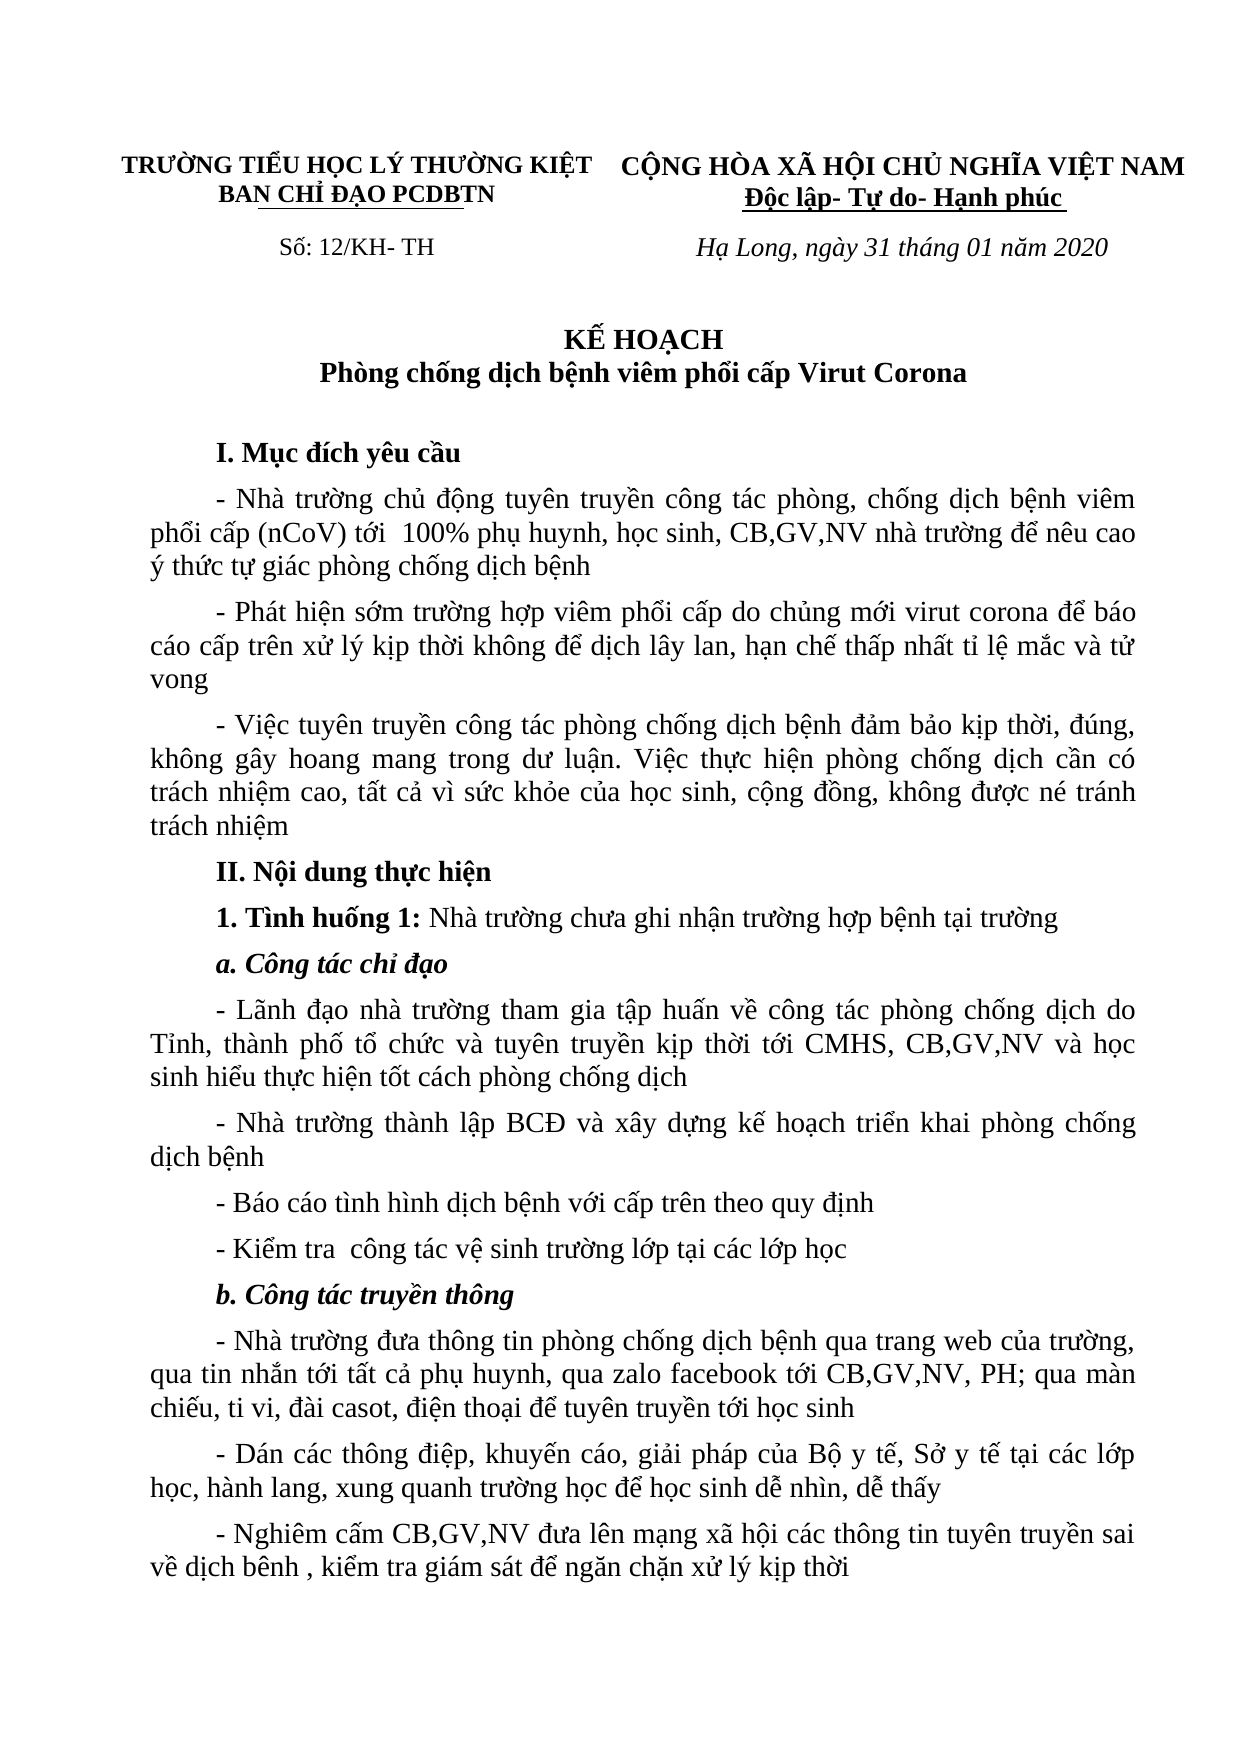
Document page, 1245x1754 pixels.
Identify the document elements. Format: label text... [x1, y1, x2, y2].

text - Nhà trường thành lập BCĐ và xây dựng kế hoạch triển khai phòng chống dịch bệnh [150, 1105, 1137, 1172]
table_header TRƯỜNG TIỂU HỌC LÝ THƯỜNG KIỆT BAN CHỈ ĐẠO PCDBTN [106, 150, 608, 232]
text - Phát hiện sớm trường hợp viêm phổi cấp do chủng mới virut corona để báo cáo cấp trên xử lý kịp thời không để dịch lây lan, hạn chế thấp nhất tỉ lệ mắc và tử vong [150, 594, 1137, 695]
text - Nghiêm cấm CB,GV,NV đưa lên mạng xã hội các thông tin tuyên truyền sai về dịch bênh , kiểm tra giám sát để ngăn chặn xử lý kịp thời [150, 1516, 1137, 1583]
text - Nhà trường chủ động tuyên truyền công tác phòng, chống dịch bệnh viêm phổi cấp (nCoV) tới 100% phụ huynh, học sinh, CB,GV,NV nhà trường để nêu cao ý thức tự giác phòng chống dịch bệnh [150, 481, 1137, 582]
table_cell Hạ Long, ngày 31 tháng 01 năm 2020 [608, 232, 1198, 263]
text - Việc tuyên truyền công tác phòng chống dịch bệnh đảm bảo kịp thời, đúng, không gây hoang mang trong dư luận. Việc thực hiện phòng chống dịch cần có trách nhiệm cao, tất cả vì sức khỏe của học sinh, cộng đồng, không được né tránh trách nhiệm [150, 707, 1137, 842]
text Phòng chống dịch bệnh viêm phổi cấp Virut Corona [150, 356, 1137, 389]
text b. Công tác truyền thông [150, 1277, 1137, 1311]
text - Nhà trường đưa thông tin phòng chống dịch bệnh qua trang web của trường, qua tin nhắn tới tất cả phụ huynh, qua zalo facebook tới CB,GV,NV, PH; qua màn chiếu, ti vi, đài casot, điện thoại để tuyên truyền tới học sinh [150, 1323, 1137, 1424]
text - Dán các thông điệp, khuyến cáo, giải pháp của Bộ y tế, Sở y tế tại các lớp học, hành lang, xung quanh trường học để học sinh dễ nhìn, dễ thấy [150, 1436, 1137, 1503]
text KẾ HOẠCH [150, 322, 1137, 356]
text - Kiểm tra công tác vệ sinh trường lớp tại các lớp học [150, 1231, 1137, 1264]
text a. Công tác chỉ đạo [150, 946, 1137, 980]
table_header CỘNG HÒA XÃ HỘI CHỦ NGHĨA VIỆT NAM Độc lập- Tự do- Hạnh phúc [608, 150, 1198, 232]
text II. Nội dung thực hiện [150, 854, 1137, 888]
text - Lãnh đạo nhà trường tham gia tập huấn về công tác phòng chống dịch do Tỉnh, thành phố tổ chức và tuyên truyền kịp thời tới CMHS, CB,GV,NV và học sinh hiểu thực hiện tốt cách phòng chống dịch [150, 992, 1137, 1093]
text - Báo cáo tình hình dịch bệnh với cấp trên theo quy định [150, 1185, 1137, 1218]
table_cell Số: 12/KH- TH [106, 232, 608, 263]
text 1. Tình huống 1: Nhà trường chưa ghi nhận trường hợp bệnh tại trường [150, 900, 1137, 934]
text I. Mục đích yêu cầu [150, 435, 1137, 469]
